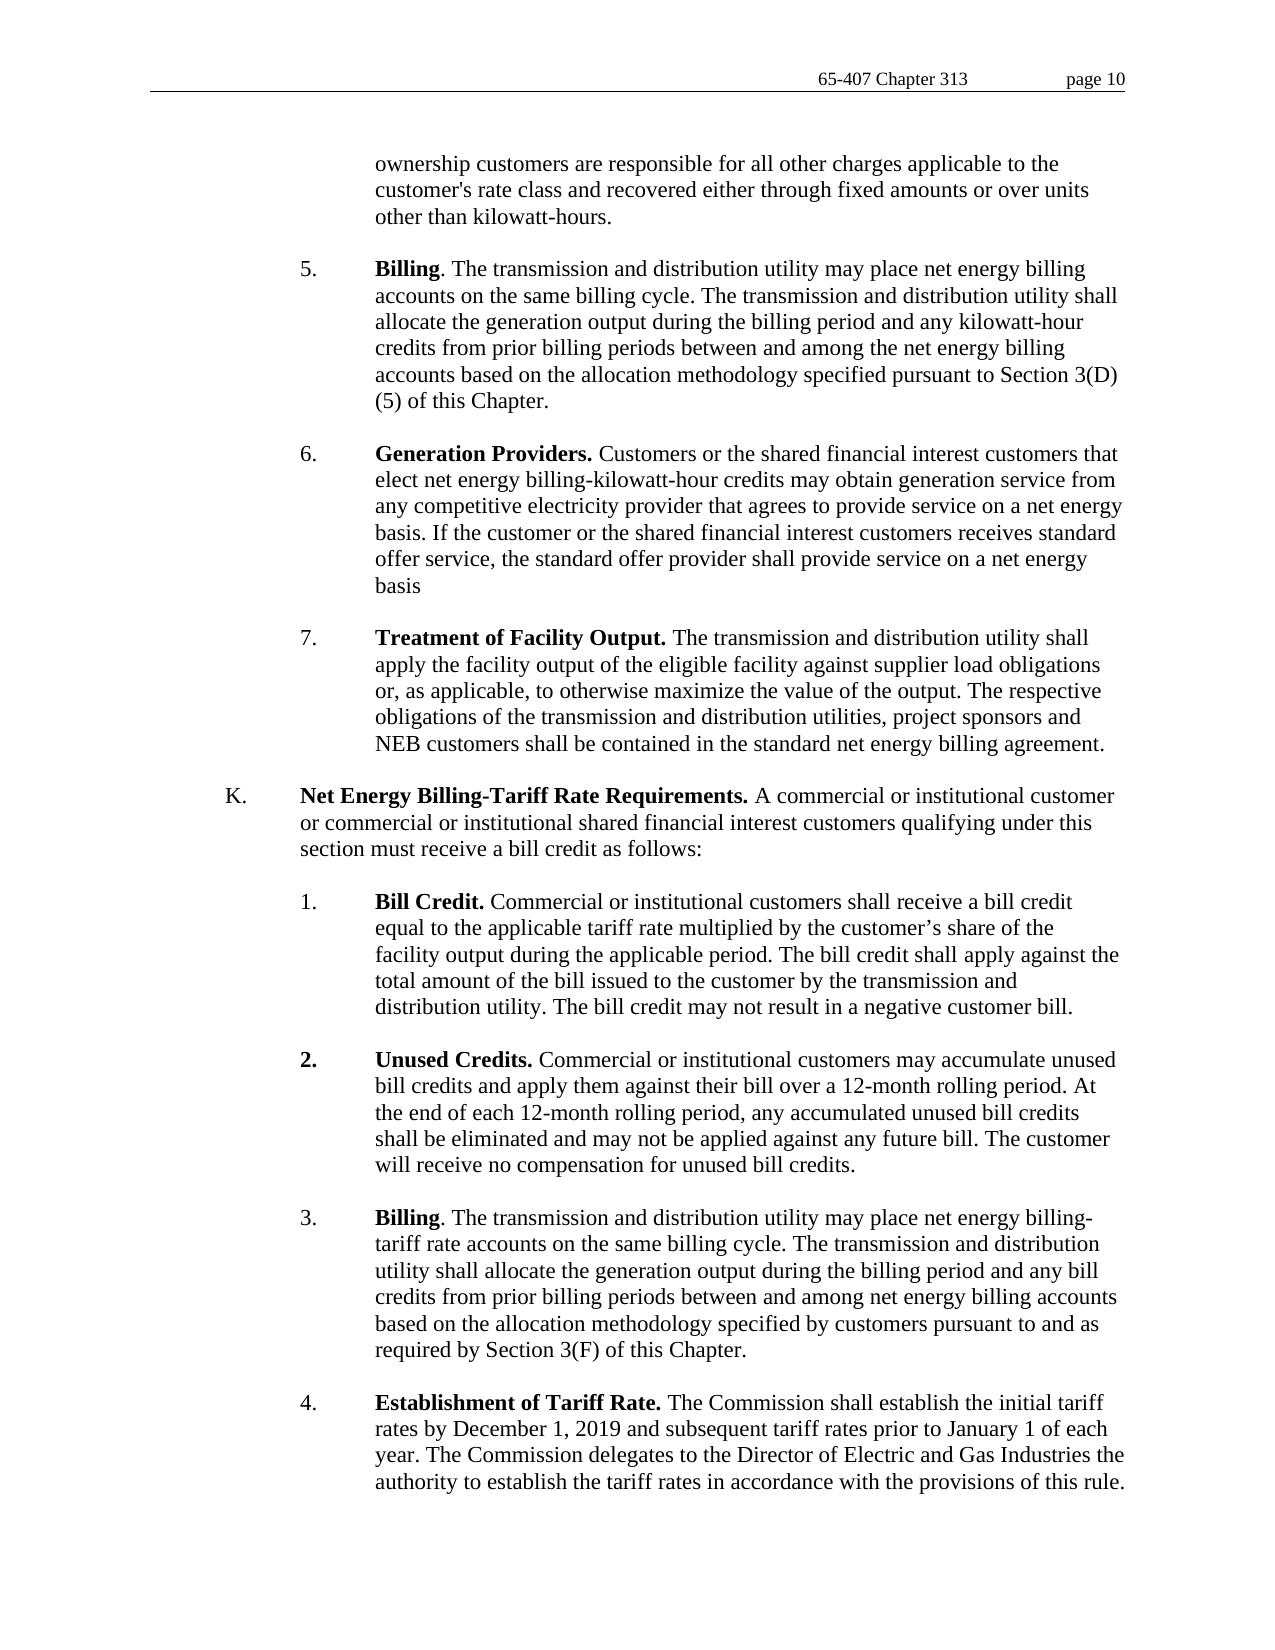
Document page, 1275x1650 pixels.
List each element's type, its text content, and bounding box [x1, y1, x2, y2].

text K. Net Energy Billing-Tariff Rate Requirements. A commercial or institutional customer or commercial or institutional shared financial interest customers qualifying under this section must receive a bill credit as follows: [225, 782, 1125, 862]
text 6. Generation Providers. Customers or the shared financial interest customers that elect net energy billing-kilowatt-hour credits may obtain generation service from any competitive electricity provider that agrees to provide service on a net energy basis. If the customer or the shared financial interest customers receives standard offer service, the standard offer provider shall provide service on a net energy basis [300, 440, 1125, 598]
text 3. Billing. The transmission and distribution utility may place net energy billing-tariff rate accounts on the same billing cycle. The transmission and distribution utility shall allocate the generation output during the billing period and any bill credits from prior billing periods between and among net energy billing accounts based on the allocation methodology specified by customers pursuant to and as required by Section 3(F) of this Chapter. [300, 1204, 1125, 1362]
text 2. Unused Credits. Commercial or institutional customers may accumulate unused bill credits and apply them against their bill over a 12-month rolling period. At the end of each 12-month rolling period, any accumulated unused bill credits shall be eliminated and may not be applied against any future bill. The customer will receive no compensation for unused bill credits. [300, 1046, 1125, 1178]
text 1. Bill Credit. Commercial or institutional customers shall receive a bill credit equal to the applicable tariff rate multiplied by the customer’s share of the facility output during the applicable period. The bill credit shall apply against the total amount of the bill issued to the customer by the transmission and distribution utility. The bill credit may not result in a negative customer bill. [300, 888, 1125, 1020]
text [300, 150, 1125, 229]
text 4. Establishment of Tariff Rate. The Commission shall establish the initial tariff rates by December 1, 2019 and subsequent tariff rates prior to January 1 of each year. The Commission delegates to the Director of Electric and Gas Industries the authority to establish the tariff rates in accordance with the provisions of this rule. [300, 1389, 1134, 1494]
text 5. Billing. The transmission and distribution utility may place net energy billing accounts on the same billing cycle. The transmission and distribution utility shall allocate the generation output during the billing period and any kilowatt-hour credits from prior billing periods between and among the net energy billing accounts based on the allocation methodology specified pursuant to Section 3(D)(5) of this Chapter. [300, 255, 1125, 413]
text 7. Treatment of Facility Output. The transmission and distribution utility shall apply the facility output of the eligible facility against supplier load obligations or, as applicable, to otherwise maximize the value of the output. The respective obligations of the transmission and distribution utilities, project sponsors and NEB customers shall be contained in the standard net energy billing agreement. [300, 624, 1125, 756]
